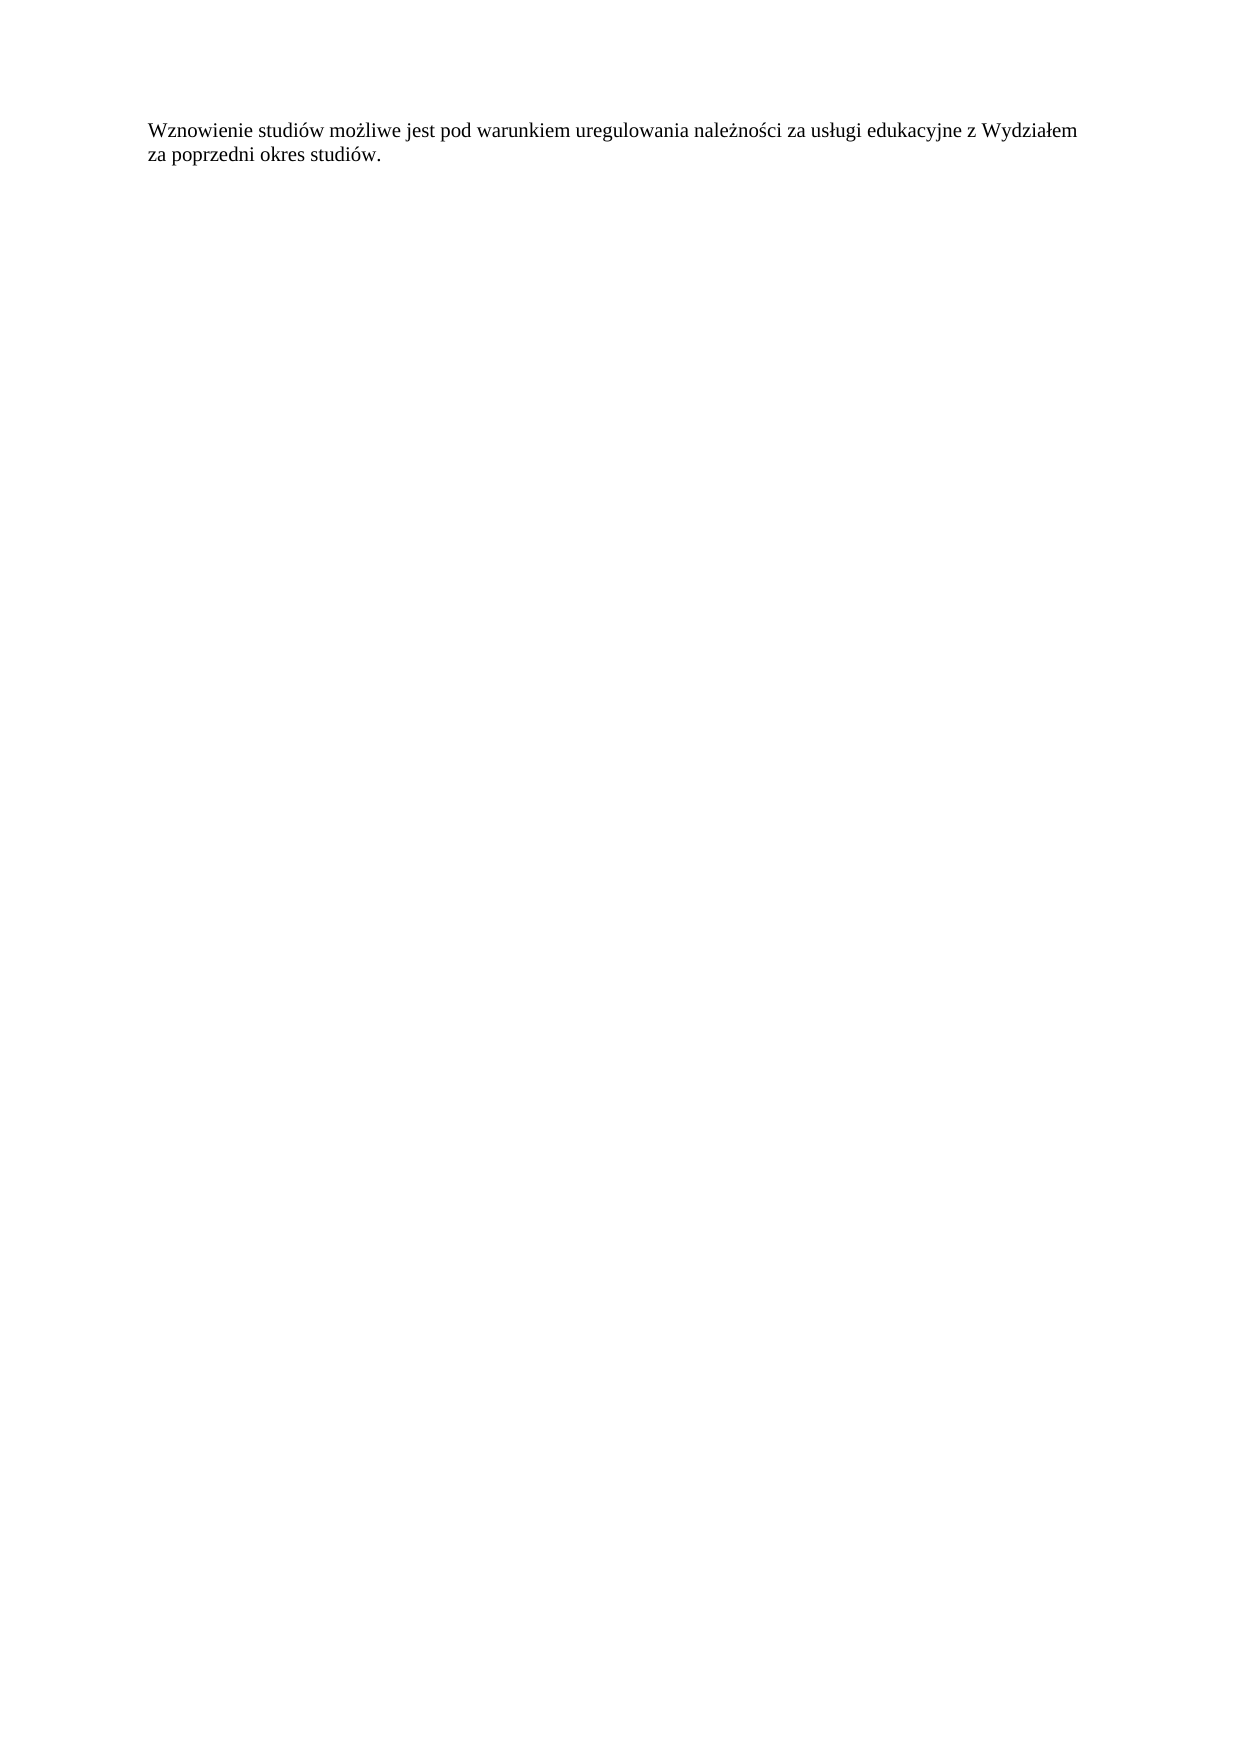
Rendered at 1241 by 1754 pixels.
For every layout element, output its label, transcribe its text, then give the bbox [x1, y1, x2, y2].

text Wznowienie studiów możliwe jest pod warunkiem uregulowania należności za usługi edukacyjne z Wydziałem za poprzedni okres studiów. [148, 118, 1092, 166]
